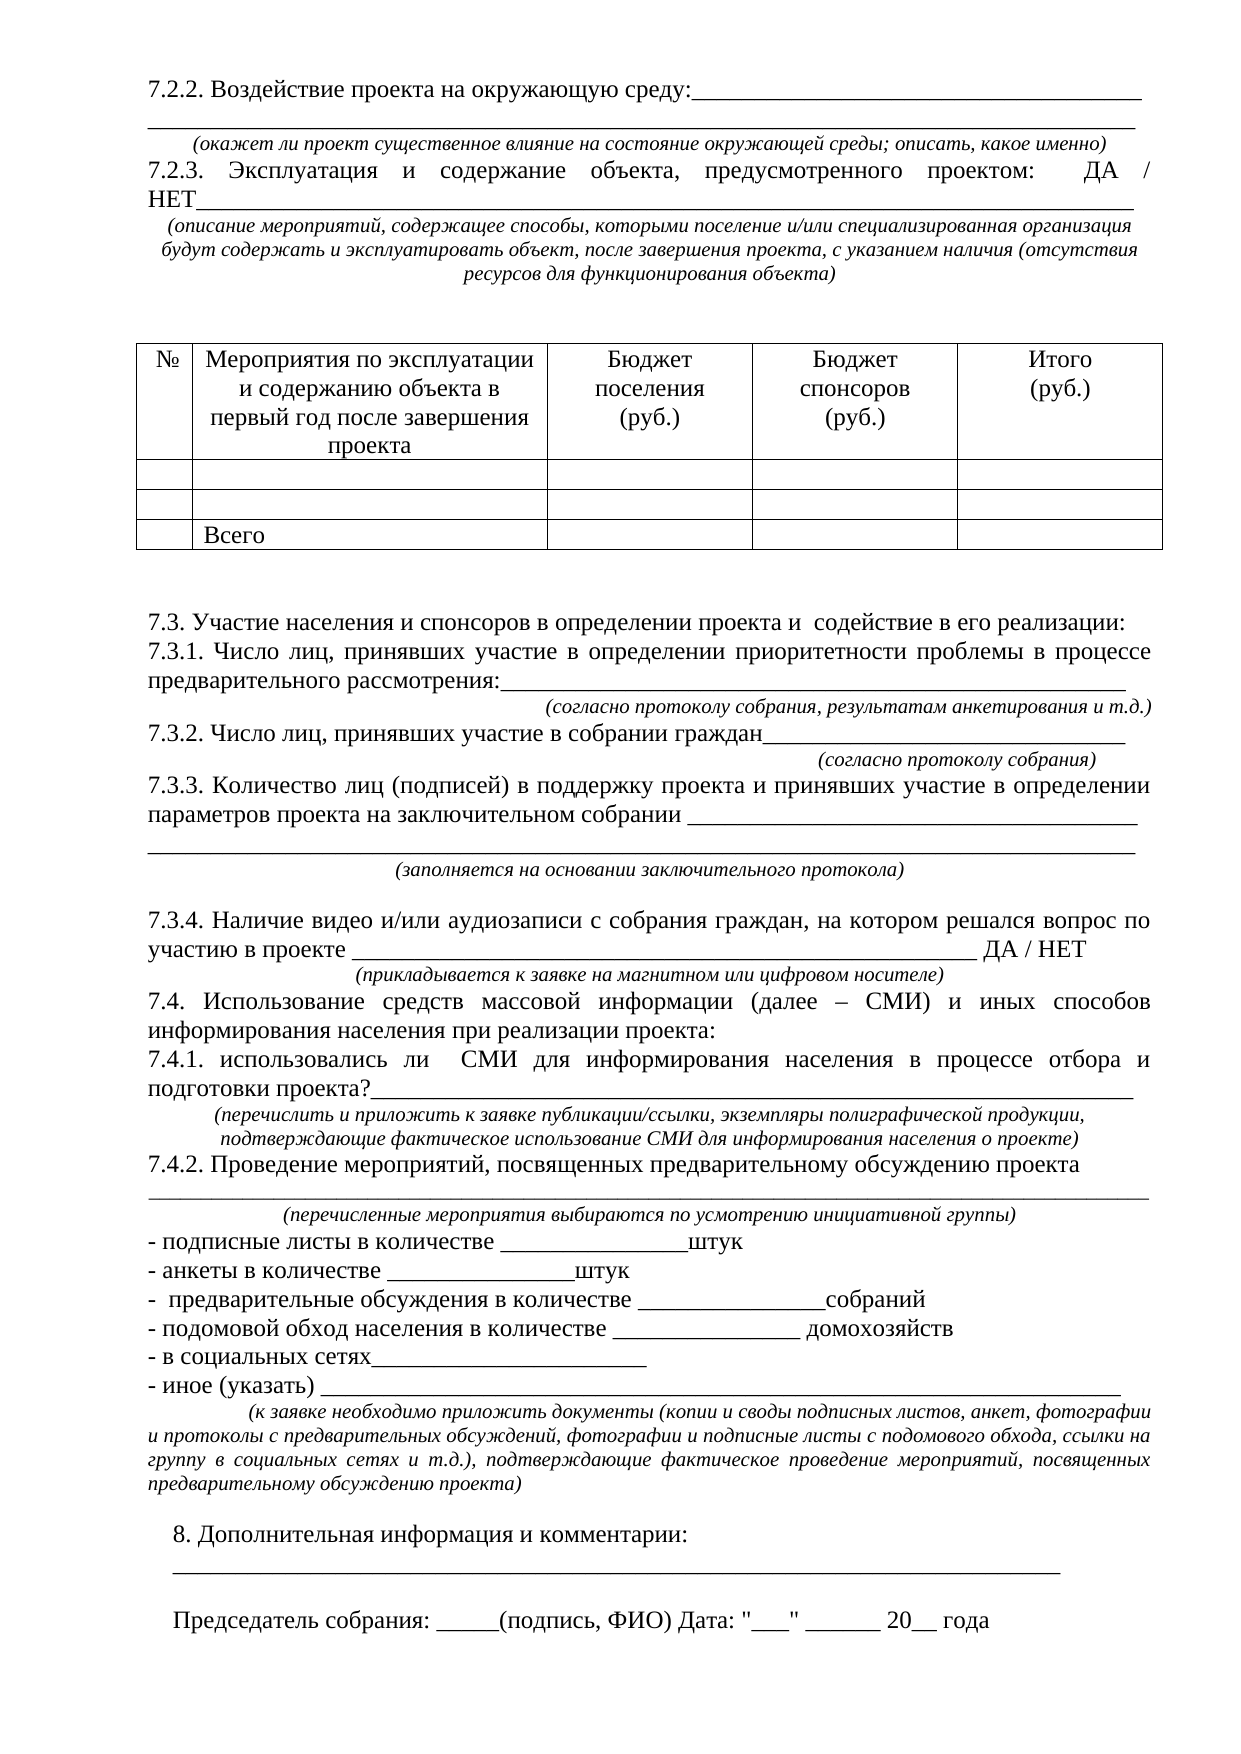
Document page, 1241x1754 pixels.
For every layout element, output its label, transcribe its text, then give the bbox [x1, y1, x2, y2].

text - в социальных сетях______________________ [148, 1341, 1152, 1370]
table_cell Всего [193, 520, 547, 548]
table_header Мероприятия по эксплуатации и содержанию объекта в первый год после завершения проекта [193, 344, 547, 459]
table_cell [753, 520, 957, 548]
table_header № [137, 344, 192, 459]
text 7.2.2. Воздействие проекта на окружающую среду:____________________________________ [148, 74, 1152, 103]
text Председатель собрания: _____(подпись, ФИО) Дата: "___" ______ 20__ года [148, 1606, 1152, 1634]
table_cell [193, 460, 547, 489]
table_cell [548, 460, 752, 489]
text - подписные листы в количестве _______________штук [148, 1226, 1152, 1255]
text (описание мероприятий, содержащее способы, которыми поселение и/или специализированная организация будут содержать и эксплуатировать объект, после завершения проекта, с указанием наличия (отсутствия ресурсов для функционирования объекта) [148, 213, 1152, 285]
text (к заявке необходимо приложить документы (копии и своды подписных листов, анкет, фотографии и протоколы с предварительных обсуждений, фотографии и подписные листы с подомового обхода, ссылки на группу в социальных сетях и т.д.), подтверждающие фактическое проведение мероприятий, посвященных предварительному обсуждению проекта) [148, 1399, 1152, 1495]
text 7.3.2. Число лиц, принявших участие в собрании граждан_____________________________ [148, 718, 1152, 746]
table_header Итого (руб.) [958, 344, 1162, 459]
text 7.4. Использование средств массовой информации (далее – СМИ) и иных способов информирования населения при реализации проекта: [148, 986, 1152, 1044]
text (согласно протоколу собрания, результатам анкетирования и т.д.) [148, 694, 1152, 718]
text - анкеты в количестве _______________штук [148, 1255, 1152, 1284]
table_cell [137, 520, 192, 548]
table_cell [548, 490, 752, 519]
text - иное (указать) ________________________________________________________________ [148, 1370, 1152, 1399]
text - предварительные обсуждения в количестве _______________собраний [148, 1284, 1152, 1313]
table_header Бюджет поселения (руб.) [548, 344, 752, 459]
text 7.3.3. Количество лиц (подписей) в поддержку проекта и принявших участие в определении параметров проекта на заключительном собрании ____________________________________ [148, 771, 1152, 828]
text 7.4.2. Проведение мероприятий, посвященных предварительному обсуждению проекта [148, 1149, 1152, 1178]
table_cell [958, 520, 1162, 548]
table_header Бюджет спонсоров (руб.) [753, 344, 957, 459]
text - подомовой обход населения в количестве _______________ домохозяйств [148, 1313, 1152, 1341]
text 7.3.4. Наличие видео и/или аудиозаписи с собрания граждан, на котором решался вопрос по участию в проекте __________________________________________________ ДА / НЕТ [148, 905, 1152, 962]
text 7.3. Участие населения и спонсоров в определении проекта и содействие в его реализации: [148, 607, 1152, 636]
text (согласно протоколу собрания) [148, 746, 1152, 771]
text 8. Дополнительная информация и комментарии: [148, 1519, 1152, 1548]
table_cell [958, 490, 1162, 519]
text (заполняется на основании заключительного протокола) [148, 857, 1152, 881]
text (прикладывается к заявке на магнитном или цифровом носителе) [148, 962, 1152, 986]
text 7.2.3. Эксплуатация и содержание объекта, предусмотренного проектом: ДА / НЕТ___________________________________________________________________________ [148, 155, 1152, 213]
text _______________________________________________________________________ [148, 1548, 1152, 1577]
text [148, 103, 1152, 131]
table_cell [137, 460, 192, 489]
table_cell [753, 490, 957, 519]
text 7.3.1. Число лиц, принявших участие в определении приоритетности проблемы в процессе предварительного рассмотрения:__________________________________________________ [148, 636, 1152, 694]
table_cell [958, 460, 1162, 489]
text ________________________________________________________________________________________________(перечисленные мероприятия выбираются по усмотрению инициативной группы) [148, 1178, 1152, 1226]
table_cell [137, 490, 192, 519]
table_cell [753, 460, 957, 489]
table_cell [193, 490, 547, 519]
text _______________________________________________________________________________ [148, 828, 1152, 857]
text (окажет ли проект существенное влияние на состояние окружающей среды; описать, какое именно) [148, 131, 1152, 155]
text (перечислить и приложить к заявке публикации/ссылки, экземпляры полиграфической продукции, подтверждающие фактическое использование СМИ для информирования населения о проекте) [148, 1101, 1152, 1149]
text 7.4.1. использовались ли СМИ для информирования населения в процессе отбора и подготовки проекта?_____________________________________________________________ [148, 1044, 1152, 1101]
table_cell [548, 520, 752, 548]
